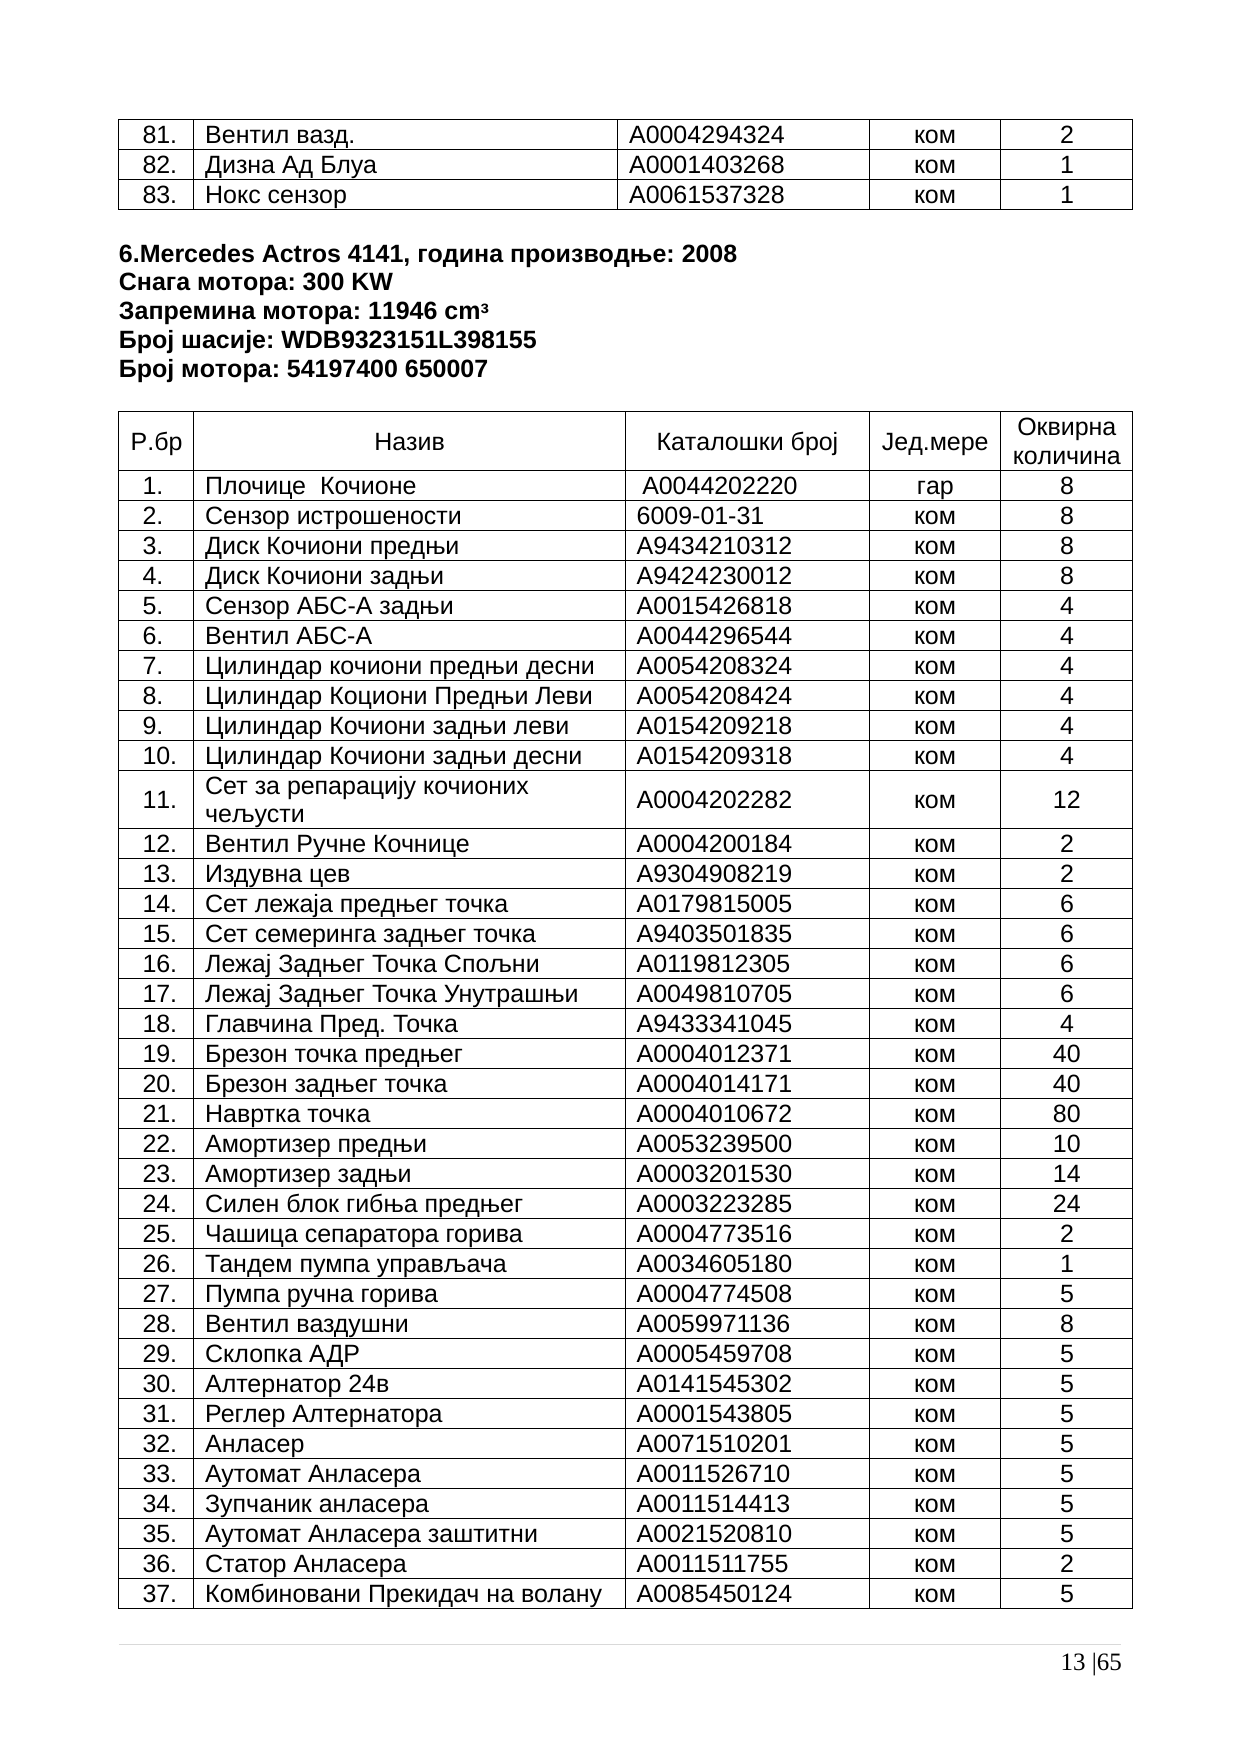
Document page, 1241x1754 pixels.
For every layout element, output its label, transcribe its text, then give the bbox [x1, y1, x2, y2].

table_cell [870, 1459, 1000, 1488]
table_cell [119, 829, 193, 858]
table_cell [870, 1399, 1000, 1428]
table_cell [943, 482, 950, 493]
table_cell ком [870, 120, 1000, 149]
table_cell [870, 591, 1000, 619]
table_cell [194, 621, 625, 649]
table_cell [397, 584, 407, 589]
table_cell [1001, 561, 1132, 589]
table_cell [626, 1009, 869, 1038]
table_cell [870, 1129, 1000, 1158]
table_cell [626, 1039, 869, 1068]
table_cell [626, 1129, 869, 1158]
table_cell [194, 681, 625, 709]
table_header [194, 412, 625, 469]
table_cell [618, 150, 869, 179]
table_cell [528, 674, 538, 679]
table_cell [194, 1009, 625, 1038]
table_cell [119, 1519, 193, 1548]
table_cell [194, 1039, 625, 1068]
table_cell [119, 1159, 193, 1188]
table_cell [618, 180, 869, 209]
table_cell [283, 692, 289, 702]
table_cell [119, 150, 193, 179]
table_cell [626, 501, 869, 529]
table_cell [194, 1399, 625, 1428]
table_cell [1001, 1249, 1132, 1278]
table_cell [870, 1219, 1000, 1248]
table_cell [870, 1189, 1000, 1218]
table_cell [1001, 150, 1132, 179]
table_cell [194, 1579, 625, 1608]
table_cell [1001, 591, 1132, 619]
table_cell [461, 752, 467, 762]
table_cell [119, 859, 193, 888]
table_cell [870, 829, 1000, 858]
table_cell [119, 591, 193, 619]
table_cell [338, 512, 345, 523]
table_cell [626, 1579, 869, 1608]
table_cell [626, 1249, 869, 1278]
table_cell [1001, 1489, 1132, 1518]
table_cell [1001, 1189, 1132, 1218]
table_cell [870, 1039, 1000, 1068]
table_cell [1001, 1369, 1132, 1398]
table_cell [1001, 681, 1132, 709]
text 6.Mercedes Actros 4141, година производње: 2008 [119, 238, 1121, 267]
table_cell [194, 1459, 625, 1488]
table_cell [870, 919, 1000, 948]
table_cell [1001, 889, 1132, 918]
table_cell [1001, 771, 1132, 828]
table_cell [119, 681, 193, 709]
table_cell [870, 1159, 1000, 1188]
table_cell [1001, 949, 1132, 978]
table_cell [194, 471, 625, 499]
table_cell 2 [1001, 120, 1132, 149]
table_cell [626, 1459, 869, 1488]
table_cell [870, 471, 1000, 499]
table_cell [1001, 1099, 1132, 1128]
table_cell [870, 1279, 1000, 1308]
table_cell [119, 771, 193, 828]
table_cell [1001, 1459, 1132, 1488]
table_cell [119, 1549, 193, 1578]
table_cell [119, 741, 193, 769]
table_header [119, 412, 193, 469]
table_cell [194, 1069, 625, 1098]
table_cell A0004294324 [618, 120, 869, 149]
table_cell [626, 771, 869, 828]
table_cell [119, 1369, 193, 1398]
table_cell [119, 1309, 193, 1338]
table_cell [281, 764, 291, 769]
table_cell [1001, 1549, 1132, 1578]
text Број мотора: 54197400 650007 [119, 353, 1121, 382]
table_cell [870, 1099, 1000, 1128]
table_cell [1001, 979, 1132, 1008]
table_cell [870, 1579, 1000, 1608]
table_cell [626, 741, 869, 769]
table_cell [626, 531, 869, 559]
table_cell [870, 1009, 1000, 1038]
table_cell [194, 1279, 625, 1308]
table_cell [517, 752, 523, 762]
text Запремина мотора: 11946 cmᵌ [119, 296, 1121, 325]
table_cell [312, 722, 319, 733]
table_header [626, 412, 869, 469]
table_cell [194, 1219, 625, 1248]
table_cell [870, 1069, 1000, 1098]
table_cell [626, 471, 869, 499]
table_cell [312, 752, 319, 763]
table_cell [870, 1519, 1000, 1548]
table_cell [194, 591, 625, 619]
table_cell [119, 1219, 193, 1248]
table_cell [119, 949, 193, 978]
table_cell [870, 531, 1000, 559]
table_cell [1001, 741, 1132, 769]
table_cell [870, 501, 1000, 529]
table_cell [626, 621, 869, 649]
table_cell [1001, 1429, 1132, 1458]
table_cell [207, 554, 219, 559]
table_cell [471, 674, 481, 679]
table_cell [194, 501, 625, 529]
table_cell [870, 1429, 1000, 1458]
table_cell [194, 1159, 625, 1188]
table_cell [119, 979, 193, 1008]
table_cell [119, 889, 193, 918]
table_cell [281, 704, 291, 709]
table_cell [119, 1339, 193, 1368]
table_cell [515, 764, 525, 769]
text Снага мотора: 300 KW [119, 267, 1121, 296]
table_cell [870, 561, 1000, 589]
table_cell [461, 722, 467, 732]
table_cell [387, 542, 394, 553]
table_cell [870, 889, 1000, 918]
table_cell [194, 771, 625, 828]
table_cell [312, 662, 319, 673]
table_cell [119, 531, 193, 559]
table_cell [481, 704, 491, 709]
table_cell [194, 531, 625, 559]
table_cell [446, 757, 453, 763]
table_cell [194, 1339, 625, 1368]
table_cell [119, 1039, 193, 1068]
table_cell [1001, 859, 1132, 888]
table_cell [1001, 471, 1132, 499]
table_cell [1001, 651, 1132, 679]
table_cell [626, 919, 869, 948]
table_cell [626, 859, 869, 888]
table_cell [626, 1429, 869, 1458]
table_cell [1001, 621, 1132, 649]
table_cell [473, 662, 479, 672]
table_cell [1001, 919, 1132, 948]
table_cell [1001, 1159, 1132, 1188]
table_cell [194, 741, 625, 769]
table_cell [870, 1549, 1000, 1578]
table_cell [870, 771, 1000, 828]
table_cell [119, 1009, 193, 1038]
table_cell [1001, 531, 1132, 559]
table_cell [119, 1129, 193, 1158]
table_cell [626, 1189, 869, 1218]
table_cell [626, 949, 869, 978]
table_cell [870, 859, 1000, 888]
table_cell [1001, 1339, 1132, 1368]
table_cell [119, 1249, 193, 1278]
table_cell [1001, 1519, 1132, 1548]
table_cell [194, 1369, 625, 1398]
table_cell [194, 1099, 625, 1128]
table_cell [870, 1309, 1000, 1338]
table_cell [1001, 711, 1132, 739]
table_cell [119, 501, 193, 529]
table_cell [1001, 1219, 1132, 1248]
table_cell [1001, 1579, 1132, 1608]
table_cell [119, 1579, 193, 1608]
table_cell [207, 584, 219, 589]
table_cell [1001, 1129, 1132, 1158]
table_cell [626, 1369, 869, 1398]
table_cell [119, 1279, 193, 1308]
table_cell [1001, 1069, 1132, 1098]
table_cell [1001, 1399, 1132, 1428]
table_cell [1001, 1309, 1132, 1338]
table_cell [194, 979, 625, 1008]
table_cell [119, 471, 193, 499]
text Број шасије: WDB9323151L398155 [119, 325, 1121, 353]
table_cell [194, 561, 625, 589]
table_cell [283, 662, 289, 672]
table_cell Вентил вазд. [194, 120, 617, 149]
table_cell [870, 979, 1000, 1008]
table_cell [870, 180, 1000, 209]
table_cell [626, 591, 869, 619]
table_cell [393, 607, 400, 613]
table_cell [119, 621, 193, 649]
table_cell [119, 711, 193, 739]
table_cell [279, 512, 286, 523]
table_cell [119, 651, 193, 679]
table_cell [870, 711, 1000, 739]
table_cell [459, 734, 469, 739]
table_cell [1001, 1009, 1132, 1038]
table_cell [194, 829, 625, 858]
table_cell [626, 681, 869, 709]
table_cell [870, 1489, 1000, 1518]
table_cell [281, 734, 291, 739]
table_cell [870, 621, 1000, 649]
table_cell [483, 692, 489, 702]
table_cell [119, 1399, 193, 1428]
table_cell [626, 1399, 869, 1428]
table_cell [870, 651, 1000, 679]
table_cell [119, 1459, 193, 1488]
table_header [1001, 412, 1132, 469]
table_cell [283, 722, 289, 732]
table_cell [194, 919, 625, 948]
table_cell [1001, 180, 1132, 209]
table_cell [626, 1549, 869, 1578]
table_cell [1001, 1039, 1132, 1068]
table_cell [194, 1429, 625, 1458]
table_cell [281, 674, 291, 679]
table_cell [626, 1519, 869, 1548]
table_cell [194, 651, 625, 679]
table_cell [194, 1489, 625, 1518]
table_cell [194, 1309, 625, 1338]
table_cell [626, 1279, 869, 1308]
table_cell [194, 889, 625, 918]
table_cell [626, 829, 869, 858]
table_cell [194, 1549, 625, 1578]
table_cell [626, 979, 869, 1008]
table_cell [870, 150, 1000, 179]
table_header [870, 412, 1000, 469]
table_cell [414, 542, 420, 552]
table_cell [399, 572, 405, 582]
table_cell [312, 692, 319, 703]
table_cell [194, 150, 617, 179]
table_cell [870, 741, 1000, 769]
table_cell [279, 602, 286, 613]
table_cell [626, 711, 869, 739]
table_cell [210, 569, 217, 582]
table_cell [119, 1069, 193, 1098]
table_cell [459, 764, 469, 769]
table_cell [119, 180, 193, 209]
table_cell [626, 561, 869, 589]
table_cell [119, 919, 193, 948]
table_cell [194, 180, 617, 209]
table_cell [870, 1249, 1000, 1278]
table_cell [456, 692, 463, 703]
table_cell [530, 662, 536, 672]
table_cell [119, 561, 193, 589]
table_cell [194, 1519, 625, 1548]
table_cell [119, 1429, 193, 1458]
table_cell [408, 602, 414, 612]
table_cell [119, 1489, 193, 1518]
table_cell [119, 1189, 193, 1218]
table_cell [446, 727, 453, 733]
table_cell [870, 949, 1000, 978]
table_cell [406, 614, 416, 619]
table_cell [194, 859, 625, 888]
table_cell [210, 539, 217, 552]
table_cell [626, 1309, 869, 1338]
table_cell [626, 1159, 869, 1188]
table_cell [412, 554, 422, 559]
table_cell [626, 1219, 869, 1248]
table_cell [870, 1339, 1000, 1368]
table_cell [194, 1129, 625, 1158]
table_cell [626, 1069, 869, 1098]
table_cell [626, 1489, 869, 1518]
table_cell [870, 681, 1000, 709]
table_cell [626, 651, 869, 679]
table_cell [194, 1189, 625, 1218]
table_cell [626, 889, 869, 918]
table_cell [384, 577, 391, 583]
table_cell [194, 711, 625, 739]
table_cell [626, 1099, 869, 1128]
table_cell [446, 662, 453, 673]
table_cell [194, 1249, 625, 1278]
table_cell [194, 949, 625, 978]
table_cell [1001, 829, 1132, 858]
table_cell [119, 120, 193, 149]
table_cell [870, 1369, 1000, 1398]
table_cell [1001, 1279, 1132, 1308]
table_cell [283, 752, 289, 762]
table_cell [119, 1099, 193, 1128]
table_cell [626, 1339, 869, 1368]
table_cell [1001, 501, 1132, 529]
